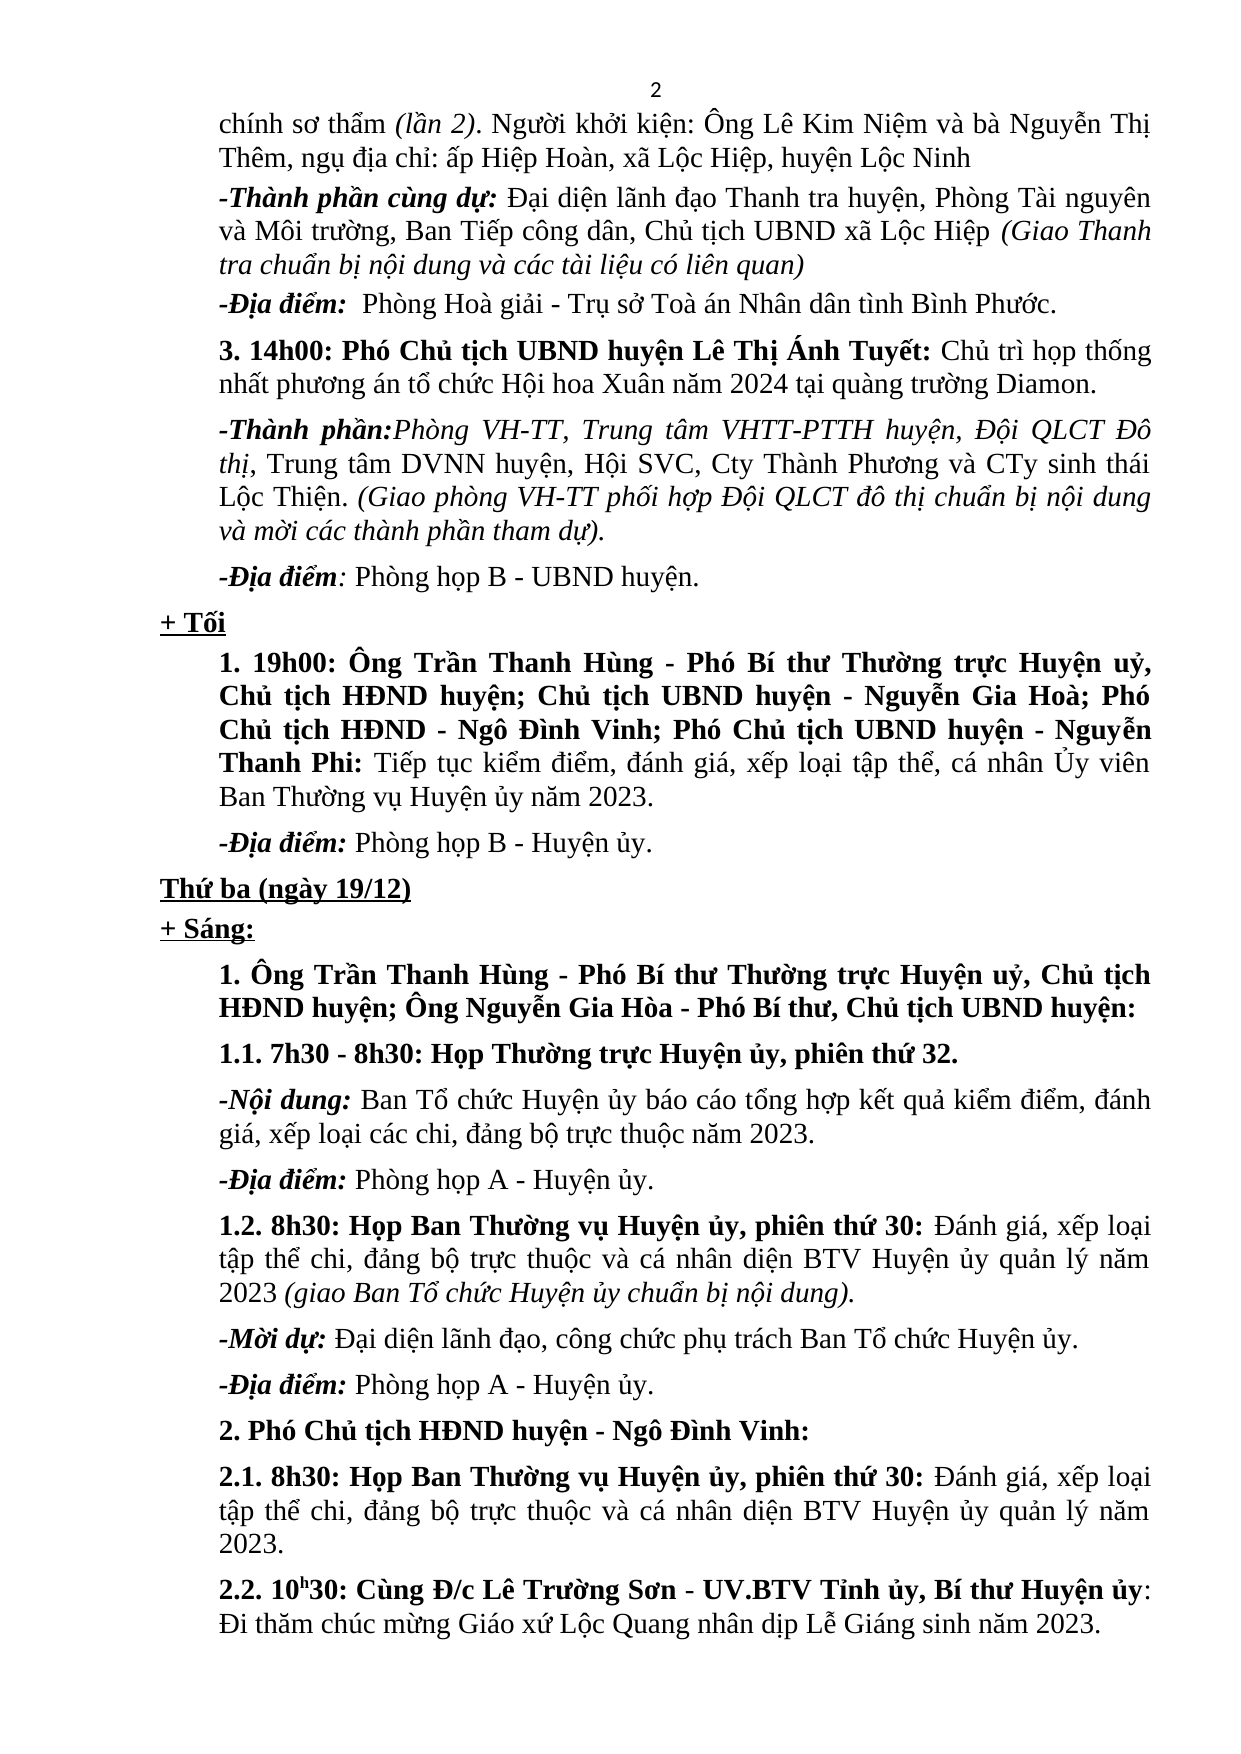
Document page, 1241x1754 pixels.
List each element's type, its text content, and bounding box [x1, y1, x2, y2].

text 2.2. 10h30: Cùng Đ/c Lê Trường Sơn - UV.BTV Tỉnh ủy, Bí thư Huyện ủy: Đi thăm chúc mừng Giáo xứ Lộc Quang nhân dịp Lễ Giáng sinh năm 2023. [218, 1572, 1152, 1639]
text -Thành phần:Phòng VH-TT, Trung tâm VHTT-PTTH huyện, Đội QLCT Đô thị, Trung tâm DVNN huyện, Hội SVC, Cty Thành Phương và CTy sinh thái Lộc Thiện. (Giao phòng VH-TT phối hợp Đội QLCT đô thị chuẩn bị nội dung và mời các thành phần tham dự). [218, 412, 1152, 546]
text 1.2. 8h30: Họp Ban Thường vụ Huyện ủy, phiên thứ 30: Đánh giá, xếp loại tập thể chi, đảng bộ trực thuộc và cá nhân diện BTV Huyện ủy quản lý năm 2023 (giao Ban Tổ chức Huyện ủy chuẩn bị nội dung). [218, 1208, 1152, 1309]
text -Nội dung: Ban Tổ chức Huyện ủy báo cáo tổng hợp kết quả kiểm điểm, đánh giá, xếp loại các chi, đảng bộ trực thuộc năm 2023. [218, 1082, 1152, 1149]
text 3. 14h00: Phó Chủ tịch UBND huyện Lê Thị Ánh Tuyết: Chủ trì họp thống nhất phương án tổ chức Hội hoa Xuân năm 2024 tại quàng trường Diamon. [218, 333, 1152, 400]
text -Thành phần cùng dự: Đại diện lãnh đạo Thanh tra huyện, Phòng Tài nguyên và Môi trường, Ban Tiếp công dân, Chủ tịch UBND xã Lộc Hiệp (Giao Thanh tra chuẩn bị nội dung và các tài liệu có liên quan) [218, 180, 1152, 280]
text 1. 19h00: Ông Trần Thanh Hùng - Phó Bí thư Thường trực Huyện uỷ, Chủ tịch HĐND huyện; Chủ tịch UBND huyện - Nguyễn Gia Hoà; Phó Chủ tịch HĐND - Ngô Đình Vinh; Phó Chủ tịch UBND huyện - Nguyễn Thanh Phi: Tiếp tục kiểm điểm, đánh giá, xếp loại tập thể, cá nhân Ủy viên Ban Thường vụ Huyện ủy năm 2023. [218, 645, 1152, 812]
text 2. Phó Chủ tịch HĐND huyện - Ngô Đình Vinh: [218, 1413, 1152, 1447]
text -Địa điểm: Phòng họp A - Huyện ủy. [218, 1162, 1152, 1196]
text -Địa điểm: Phòng họp A - Huyện ủy. [218, 1367, 1152, 1401]
text -Địa điểm: Phòng họp B - UBND huyện. [159, 559, 1152, 592]
text + Tối [159, 605, 1152, 638]
text 2.1. 8h30: Họp Ban Thường vụ Huyện ủy, phiên thứ 30: Đánh giá, xếp loại tập thể chi, đảng bộ trực thuộc và cá nhân diện BTV Huyện ủy quản lý năm 2023. [218, 1459, 1152, 1560]
text 1.1. 7h30 - 8h30: Họp Thường trực Huyện ủy, phiên thứ 32. [159, 1036, 1152, 1070]
text -Mời dự: Đại diện lãnh đạo, công chức phụ trách Ban Tổ chức Huyện ủy. [218, 1321, 1152, 1355]
text 1. Ông Trần Thanh Hùng - Phó Bí thư Thường trực Huyện uỷ, Chủ tịch HĐND huyện; Ông Nguyễn Gia Hòa - Phó Bí thư, Chủ tịch UBND huyện: [218, 957, 1152, 1024]
text + Sáng: [159, 911, 1152, 944]
text Thứ ba (ngày 19/12) [159, 871, 1152, 904]
text -Địa điểm: Phòng Hoà giải - Trụ sở Toà án Nhân dân tình Bình Phước. [218, 287, 1152, 320]
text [218, 106, 1152, 173]
text -Địa điểm: Phòng họp B - Huyện ủy. [218, 825, 1152, 858]
